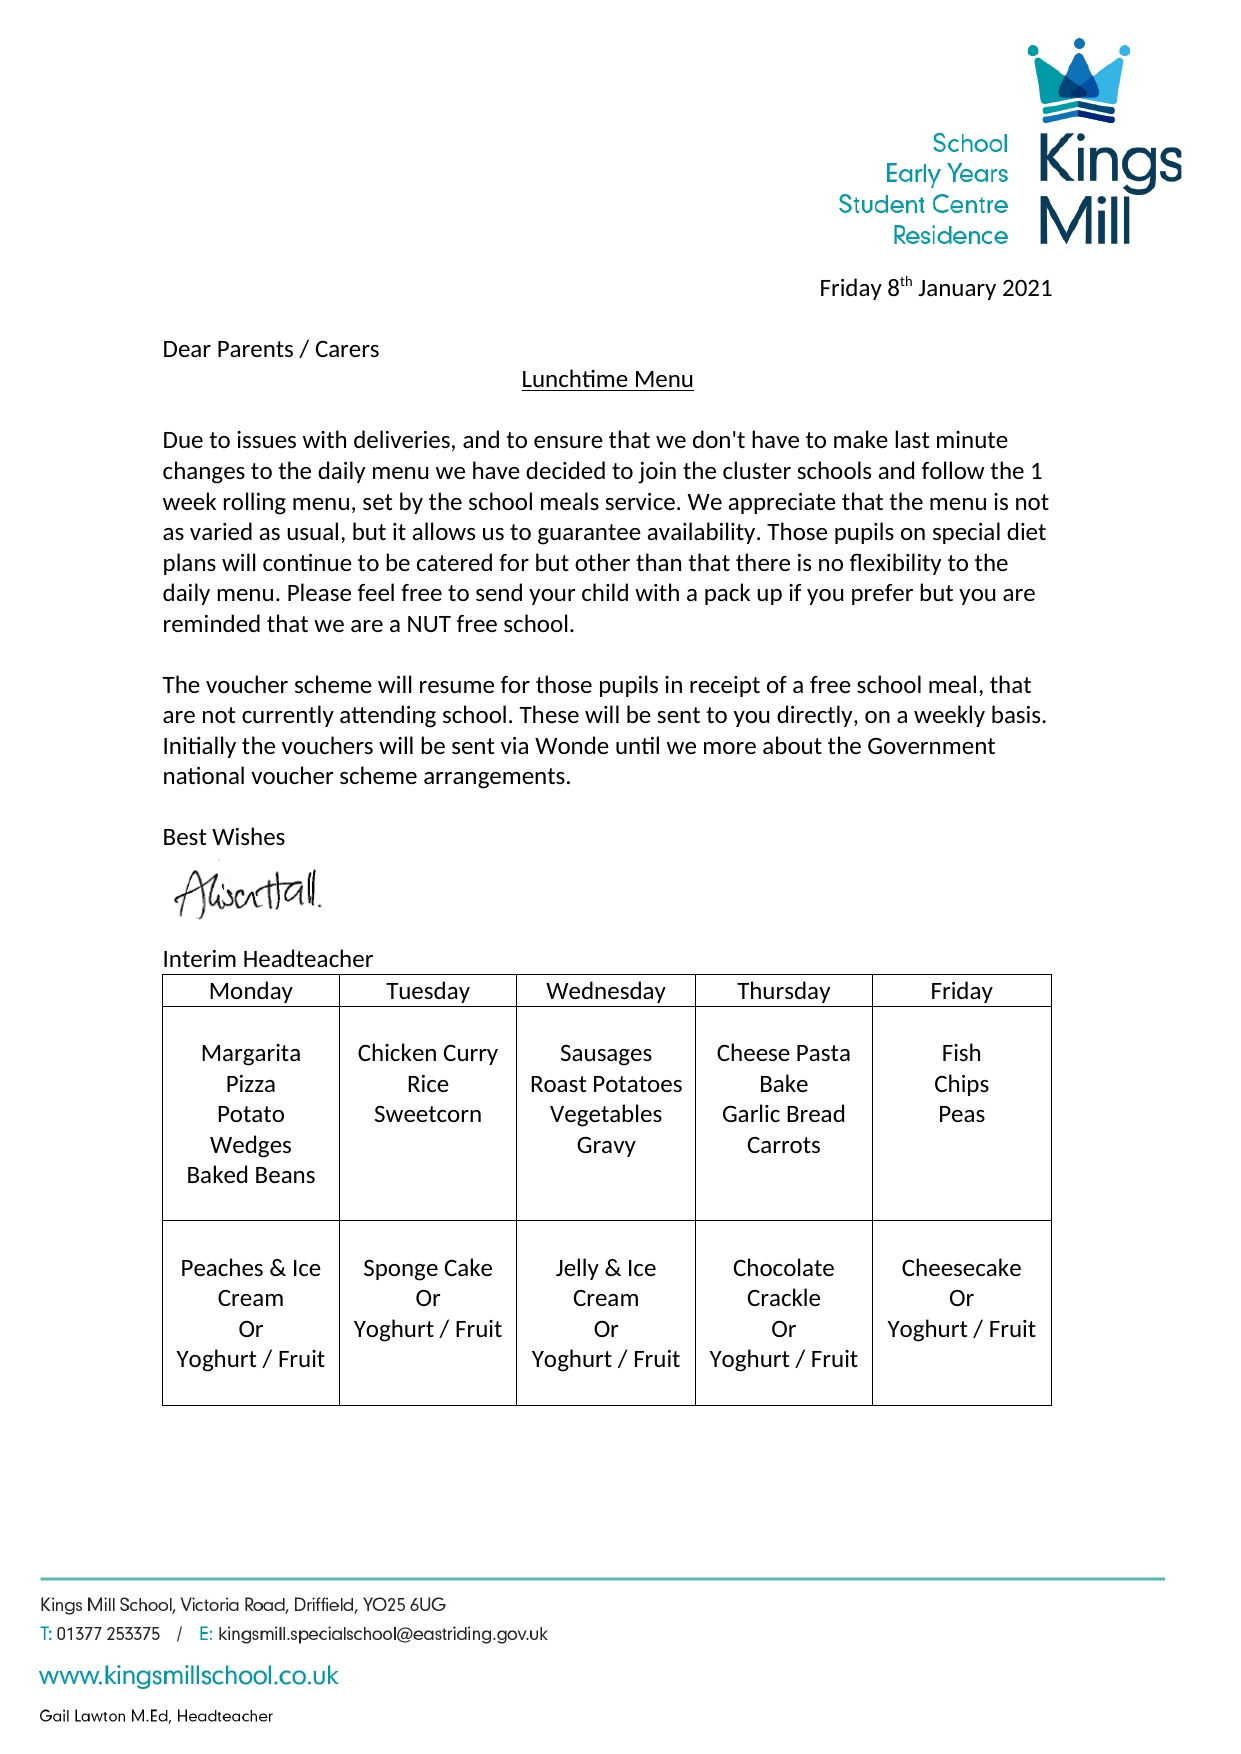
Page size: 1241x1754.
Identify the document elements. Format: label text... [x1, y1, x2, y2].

text The voucher scheme will resume for those pupils in receipt of a free school meal, that are not currently attending school. These will be sent to you directly, on a weekly basis. Initially the vouchers will be sent via Wonde until we more about the Government national voucher scheme arrangements. [162, 669, 1053, 791]
table_header Thursday [696, 975, 872, 1006]
text Due to issues with deliveries, and to ensure that we don't have to make last minute changes to the daily menu we have decided to join the cluster schools and follow the 1 week rolling menu, set by the school meals service. We appreciate that the menu is not as varied as usual, but it allows us to guarantee availability. Those pupils on special diet plans will continue to be catered for but other than that there is no flexibility to the daily menu. Please feel free to send your child with a pack up if you prefer but you are reminded that we are a NUT free school. [162, 425, 1053, 638]
table_cell Jelly & Ice Cream Or Yoghurt / Fruit [517, 1221, 695, 1404]
picture [837, 34, 1182, 247]
table_cell Margarita Pizza Potato Wedges Baked Beans [163, 1007, 339, 1220]
table_header Tuesday [340, 975, 516, 1006]
text Best Wishes [162, 821, 1053, 852]
text Interim Headteacher [162, 943, 1053, 974]
table_header Wednesday [517, 975, 695, 1006]
table_cell Fish Chips Peas [873, 1007, 1051, 1220]
table_cell Cheese Pasta Bake Garlic Bread Carrots [696, 1007, 872, 1220]
table_header Monday [163, 975, 339, 1006]
text Dear Parents / Carers [162, 333, 1053, 364]
table_cell Chocolate Crackle Or Yoghurt / Fruit [696, 1221, 872, 1404]
text Lunchtime Menu [162, 364, 1053, 394]
table_header Friday [873, 975, 1051, 1006]
table_cell Sponge Cake Or Yoghurt / Fruit [340, 1221, 516, 1404]
text Friday 8th January 2021 [162, 272, 1053, 303]
table_cell Chicken Curry Rice Sweetcorn [340, 1007, 516, 1220]
table_cell Cheesecake Or Yoghurt / Fruit [873, 1221, 1051, 1404]
table_cell Peaches & Ice Cream Or Yoghurt / Fruit [163, 1221, 339, 1404]
table_cell Sausages Roast Potatoes Vegetables Gravy [517, 1007, 695, 1220]
picture [31, 1525, 1181, 1738]
